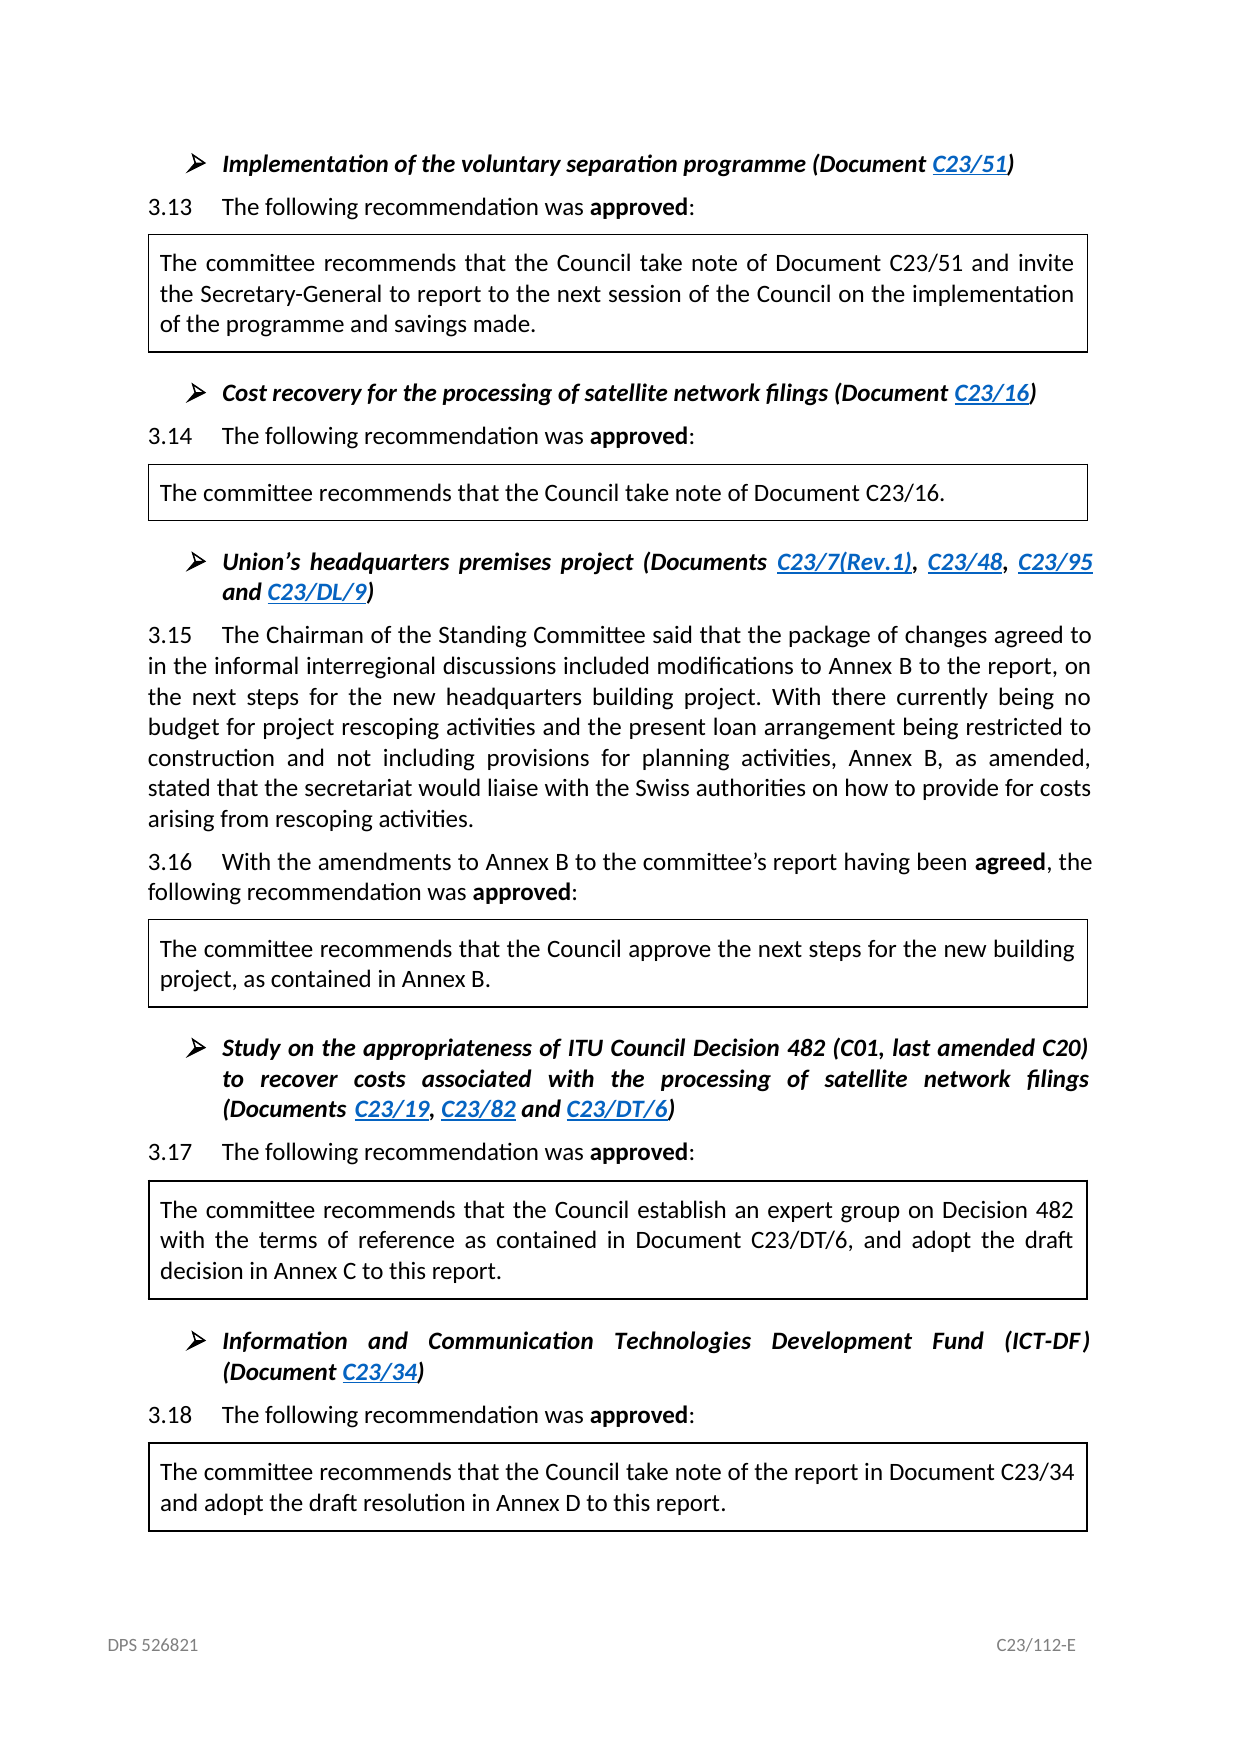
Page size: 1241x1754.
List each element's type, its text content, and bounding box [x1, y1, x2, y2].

table_header The committee recommends that the Council establish an expert group on Decision 482 with the terms of reference as contained in Document C23/DT/6, and adopt the draft decision in Annex C to this report. [150, 1182, 1086, 1298]
text 3.18 The following recommendation was approved: [148, 1399, 1092, 1429]
table_header The committee recommends that the Council take note of the report in Document C23/34 and adopt the draft resolution in Annex D to this report. [150, 1444, 1086, 1530]
text 3.17 The following recommendation was approved: [148, 1136, 1092, 1167]
text 3.16 With the amendments to Annex B to the committee’s report having been agreed, the following recommendation was approved: [148, 846, 1092, 907]
text 3.13 The following recommendation was approved: [148, 191, 1092, 221]
text 3.14 The following recommendation was approved: [148, 420, 1092, 451]
list Implementation of the voluntary separation programme (Document C23/51) [185, 148, 1092, 178]
list Information and Communication Technologies Development Fund (ICT-DF) (Document C23/34) [185, 1325, 1092, 1386]
list Union’s headquarters premises project (Documents C23/7(Rev.1), C23/48, C23/95 and C23/DL/9) [185, 546, 1092, 607]
text 3.15 The Chairman of the Standing Committee said that the package of changes agreed to in the informal interregional discussions included modifications to Annex B to the report, on the next steps for the new headquarters building project. With there currently being no budget for project rescoping activities and the present loan arrangement being restricted to construction and not including provisions for planning activities, Annex B, as amended, stated that the secretariat would liaise with the Swiss authorities on how to provide for costs arising from rescoping activities. [148, 619, 1092, 833]
list Study on the appropriateness of ITU Council Decision 482 (C01, last amended C20) to recover costs associated with the processing of satellite network filings (Documents C23/19, C23/82 and C23/DT/6) [185, 1032, 1092, 1124]
table_header The committee recommends that the Council take note of Document C23/16. [149, 465, 1087, 520]
table_header The committee recommends that the Council approve the next steps for the new building project, as contained in Annex B. [149, 920, 1087, 1006]
list Cost recovery for the processing of satellite network filings (Document C23/16) [185, 377, 1092, 408]
table_header The committee recommends that the Council take note of Document C23/51 and invite the Secretary-General to report to the next session of the Council on the implementation of the programme and savings made. [149, 235, 1087, 351]
